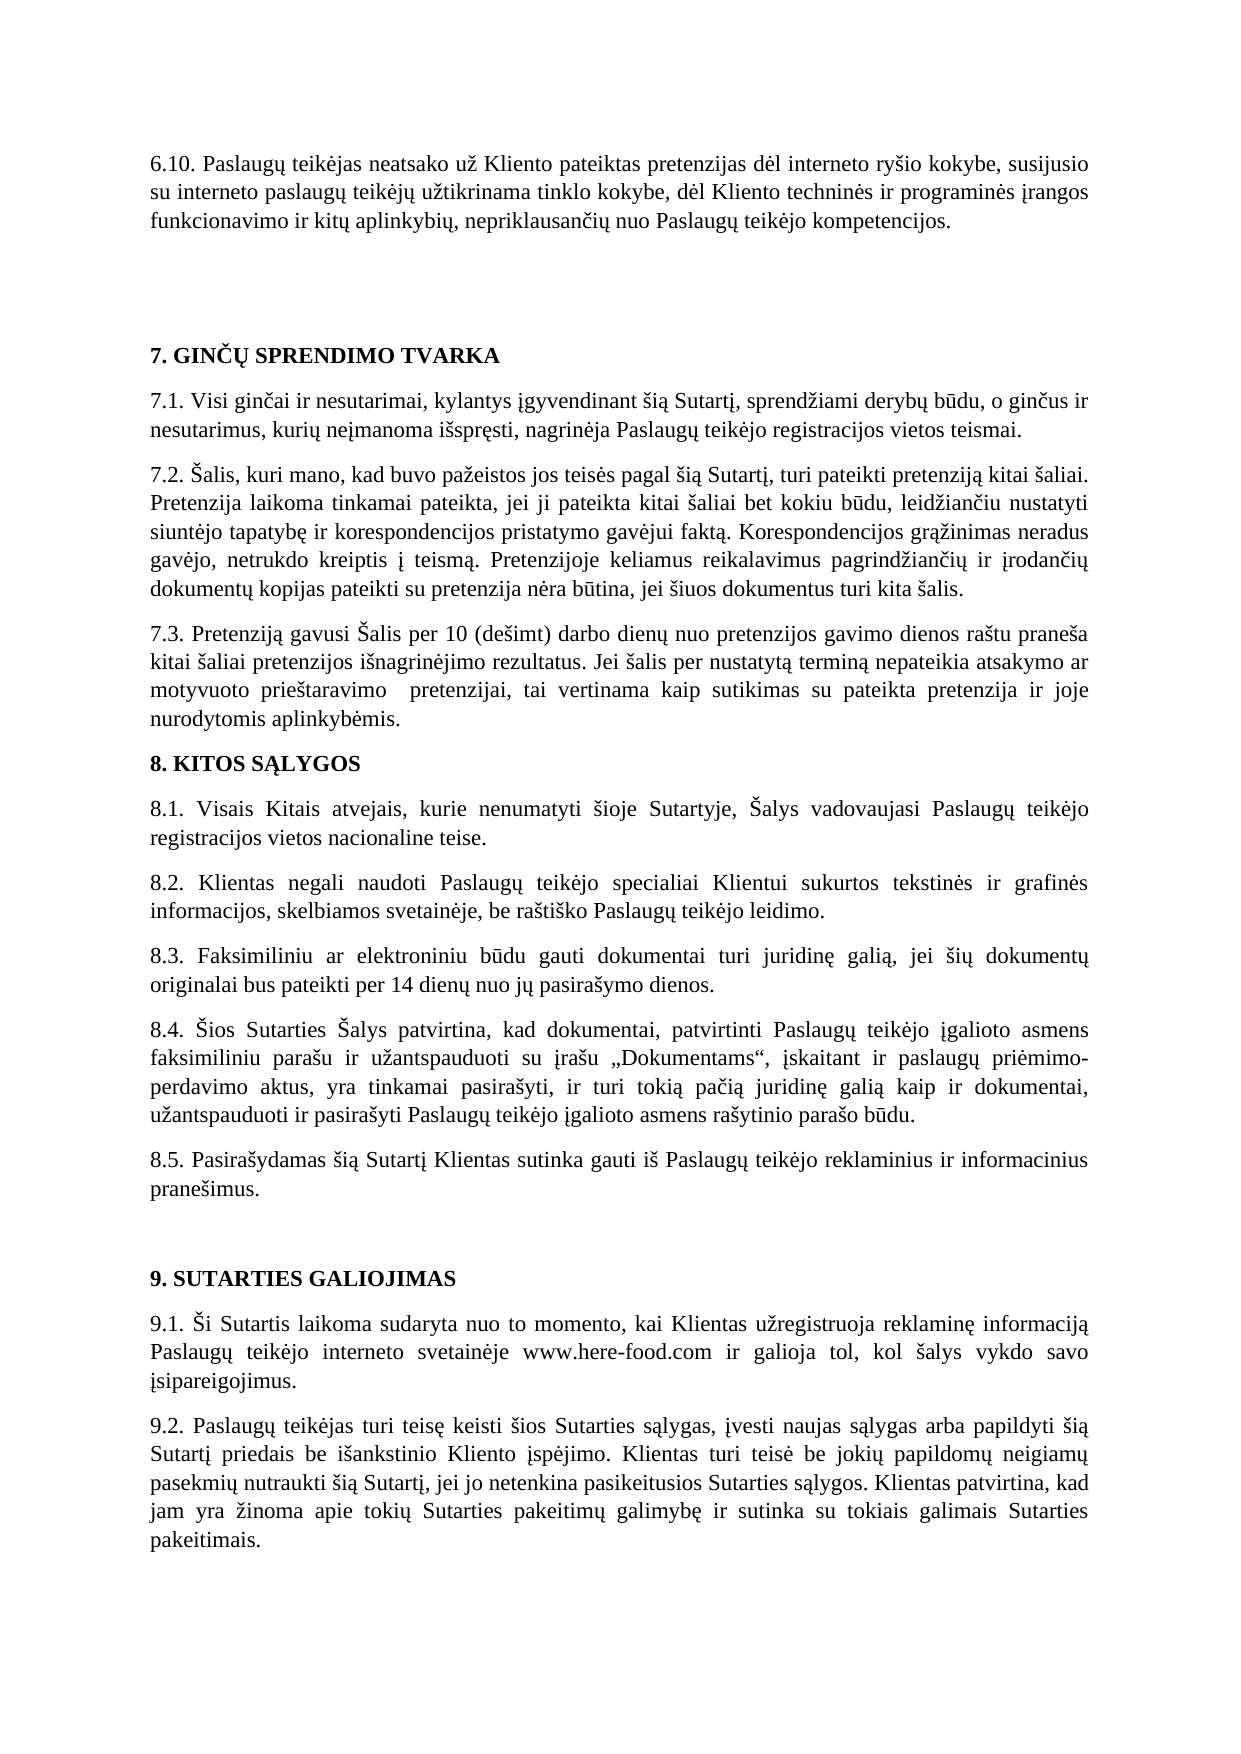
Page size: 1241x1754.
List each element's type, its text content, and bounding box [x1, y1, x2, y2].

text 7.1. Visi ginčai ir nesutarimai, kylantys įgyvendinant šią Sutartį, sprendžiami derybų būdu, o ginčus ir nesutarimus, kurių neįmanoma išspręsti, nagrinėja Paslaugų teikėjo registracijos vietos teismai. [150, 387, 1090, 442]
text 8.3. Faksimiliniu ar elektroniniu būdu gauti dokumentai turi juridinę galią, jei šių dokumentų originalai bus pateikti per 14 dienų nuo jų pasirašymo dienos. [150, 942, 1090, 997]
text 6.10. Paslaugų teikėjas neatsako už Kliento pateiktas pretenzijas dėl interneto ryšio kokybe, susijusio su interneto paslaugų teikėjų užtikrinama tinklo kokybe, dėl Kliento techninės ir programinės įrangos funkcionavimo ir kitų aplinkybių, nepriklausančių nuo Paslaugų teikėjo kompetencijos. [150, 150, 1090, 233]
text 7.2. Šalis, kuri mano, kad buvo pažeistos jos teisės pagal šią Sutartį, turi pateikti pretenziją kitai šaliai. Pretenzija laikoma tinkamai pateikta, jei ji pateikta kitai šaliai bet kokiu būdu, leidžiančiu nustatyti siuntėjo tapatybę ir korespondencijos pristatymo gavėjui faktą. Korespondencijos grąžinimas neradus gavėjo, netrukdo kreiptis į teismą. Pretenzijoje keliamus reikalavimus pagrindžiančių ir įrodančių dokumentų kopijas pateikti su pretenzija nėra būtina, jei šiuos dokumentus turi kita šalis. [150, 461, 1090, 601]
text 8.5. Pasirašydamas šią Sutartį Klientas sutinka gauti iš Paslaugų teikėjo reklaminius ir informacinius pranešimus. [150, 1146, 1090, 1201]
text 8. KITOS SĄLYGOS [150, 750, 1090, 776]
text 7. GINČŲ SPRENDIMO TVARKA [150, 342, 1090, 368]
text 8.2. Klientas negali naudoti Paslaugų teikėjo specialiai Klientui sukurtos tekstinės ir grafinės informacijos, skelbiamos svetainėje, be raštiško Paslaugų teikėjo leidimo. [150, 869, 1090, 923]
text 9.1. Ši Sutartis laikoma sudaryta nuo to momento, kai Klientas užregistruoja reklaminę informaciją Paslaugų teikėjo interneto svetainėje www.here-food.com ir galioja tol, kol šalys vykdo savo įsipareigojimus. [150, 1310, 1090, 1393]
text 9.2. Paslaugų teikėjas turi teisę keisti šios Sutarties sąlygas, įvesti naujas sąlygas arba papildyti šią Sutartį priedais be išankstinio Kliento įspėjimo. Klientas turi teisė be jokių papildomų neigiamų pasekmių nutraukti šią Sutartį, jei jo netenkina pasikeitusios Sutarties sąlygos. Klientas patvirtina, kad jam yra žinoma apie tokių Sutarties pakeitimų galimybę ir sutinka su tokiais galimais Sutarties pakeitimais. [150, 1412, 1090, 1552]
text 9. SUTARTIES GALIOJIMAS [150, 1265, 1090, 1291]
text 8.1. Visais Kitais atvejais, kurie nenumatyti šioje Sutartyje, Šalys vadovaujasi Paslaugų teikėjo registracijos vietos nacionaline teise. [150, 795, 1090, 850]
text 7.3. Pretenziją gavusi Šalis per 10 (dešimt) darbo dienų nuo pretenzijos gavimo dienos raštu praneša kitai šaliai pretenzijos išnagrinėjimo rezultatus. Jei šalis per nustatytą terminą nepateikia atsakymo ar motyvuoto prieštaravimo pretenzijai, tai vertinama kaip sutikimas su pateikta pretenzija ir joje nurodytomis aplinkybėmis. [150, 620, 1090, 731]
text 8.4. Šios Sutarties Šalys patvirtina, kad dokumentai, patvirtinti Paslaugų teikėjo įgalioto asmens faksimiliniu parašu ir užantspauduoti su įrašu „Dokumentams“, įskaitant ir paslaugų priėmimo-perdavimo aktus, yra tinkamai pasirašyti, ir turi tokią pačią juridinę galią kaip ir dokumentai, užantspauduoti ir pasirašyti Paslaugų teikėjo įgalioto asmens rašytinio parašo būdu. [150, 1016, 1090, 1127]
